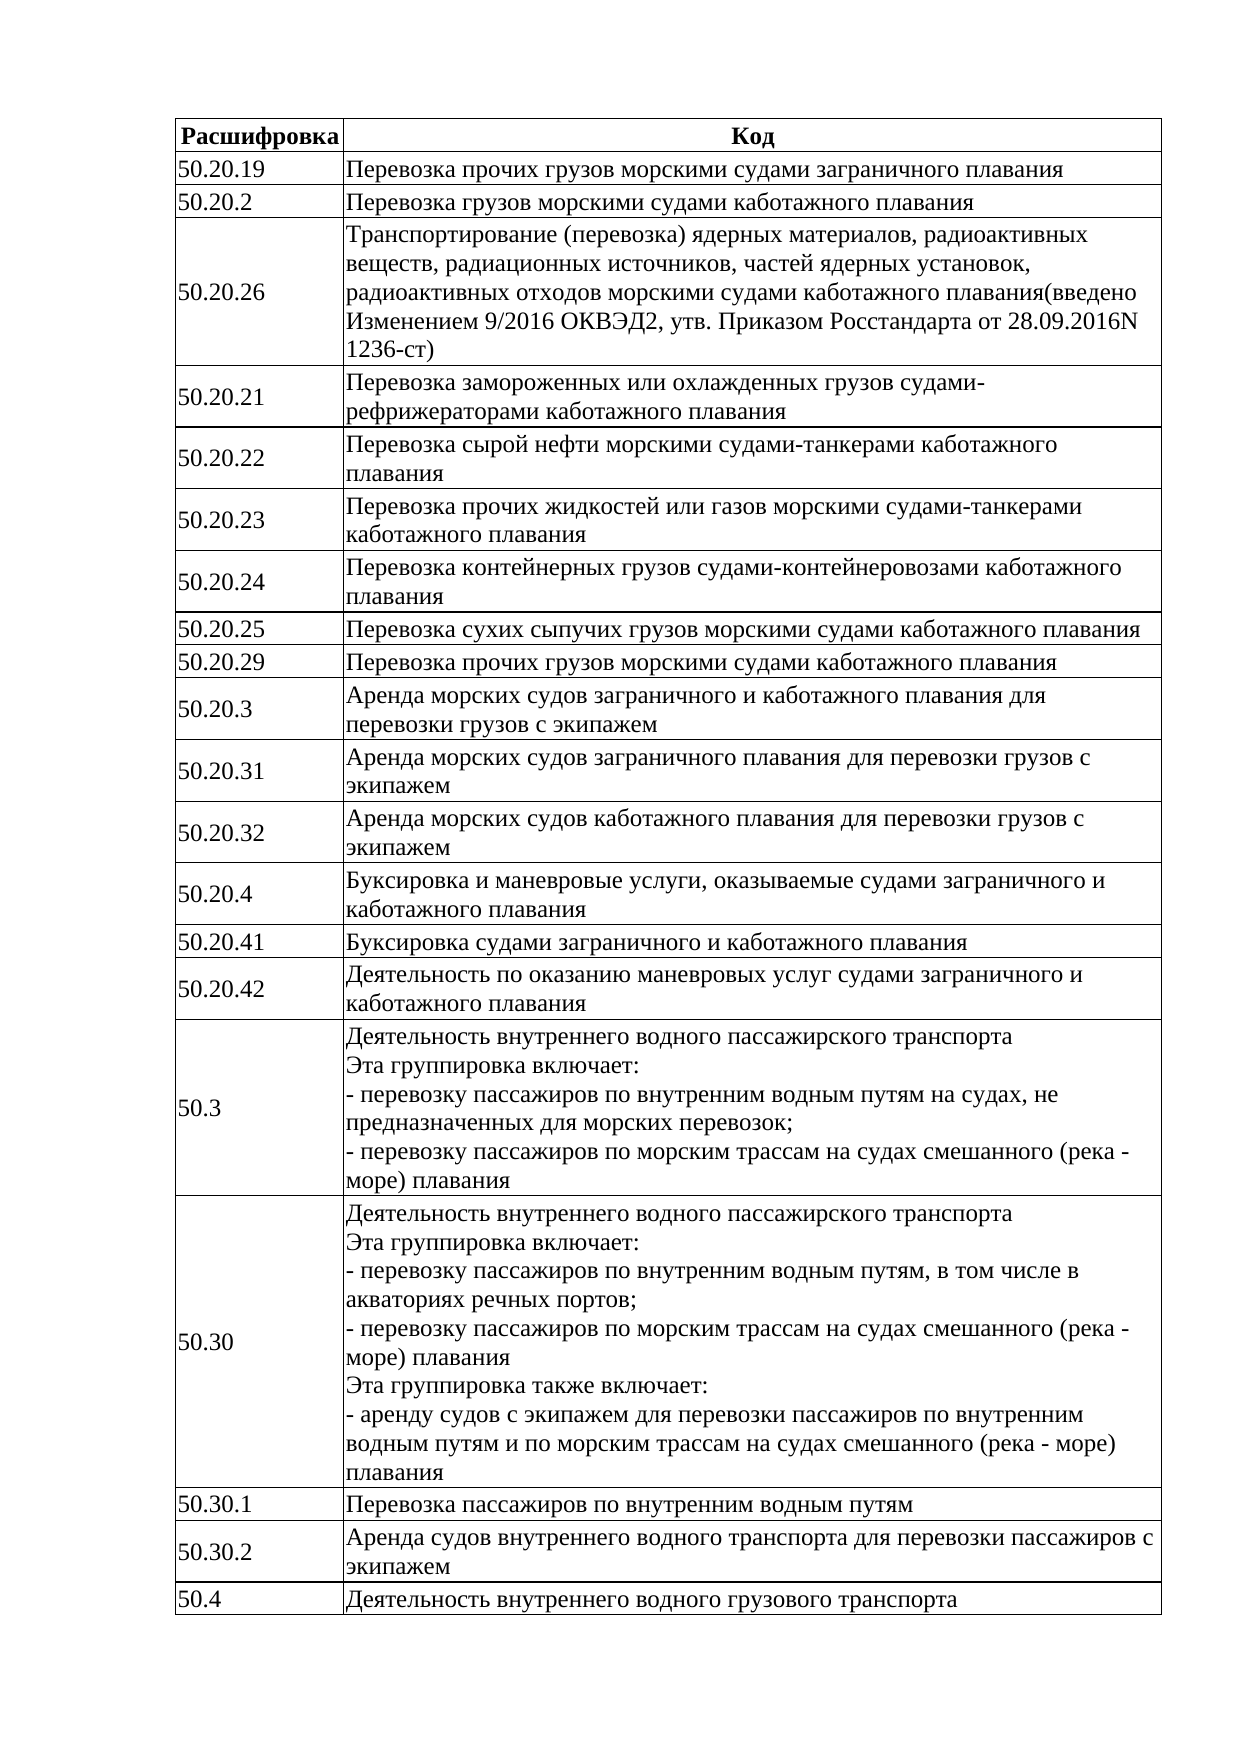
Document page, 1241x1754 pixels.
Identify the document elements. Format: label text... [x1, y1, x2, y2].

table_cell Перевозка сырой нефти морскими судами-танкерами каботажного плавания [344, 428, 1161, 488]
table_cell 50.20.24 [176, 551, 343, 611]
table_cell Аренда морских судов заграничного и каботажного плавания для перевозки грузов с экипажем [344, 678, 1161, 739]
table_cell 50.20.19 [176, 152, 343, 184]
table_cell Перевозка замороженных или охлажденных грузов судами-рефрижераторами каботажного плавания [344, 366, 1161, 426]
table_cell 50.20.41 [176, 925, 343, 957]
table_cell Аренда морских судов каботажного плавания для перевозки грузов с экипажем [344, 802, 1161, 862]
table_cell Деятельность внутреннего водного пассажирского транспорта Эта группировка включает: - перевозку пассажиров по внутренним водным путям на судах, не предназначенных для морских перевозок; - перевозку пассажиров по морским трассам на судах смешанного (река - море) плавания [344, 1020, 1161, 1195]
table_header Код [344, 119, 1161, 151]
table_cell Аренда морских судов заграничного плавания для перевозки грузов с экипажем [344, 740, 1161, 801]
table_cell 50.20.31 [176, 740, 343, 801]
table_cell 50.30.2 [176, 1521, 343, 1581]
table_cell Перевозка прочих грузов морскими судами каботажного плавания [344, 645, 1161, 677]
table_cell Перевозка контейнерных грузов судами-контейнеровозами каботажного плавания [344, 551, 1161, 611]
table_cell Буксировка судами заграничного и каботажного плавания [344, 925, 1161, 957]
table_cell 50.20.25 [176, 613, 343, 644]
table_cell 50.3 [176, 1020, 343, 1195]
table_cell Деятельность по оказанию маневровых услуг судами заграничного и каботажного плавания [344, 958, 1161, 1018]
table_cell Буксировка и маневровые услуги, оказываемые судами заграничного и каботажного плавания [344, 863, 1161, 924]
table_cell 50.20.23 [176, 489, 343, 550]
table_cell Аренда судов внутреннего водного транспорта для перевозки пассажиров с экипажем [344, 1521, 1161, 1581]
table_header Расшифровка [176, 119, 343, 151]
table_cell Перевозка прочих жидкостей или газов морскими судами-танкерами каботажного плавания [344, 489, 1161, 550]
table_cell 50.20.2 [176, 185, 343, 217]
table_cell Перевозка прочих грузов морскими судами заграничного плавания [344, 152, 1161, 184]
table_cell Перевозка пассажиров по внутренним водным путям [344, 1488, 1161, 1520]
table_cell 50.20.26 [176, 218, 343, 365]
table_cell Деятельность внутреннего водного пассажирского транспорта Эта группировка включает: - перевозку пассажиров по внутренним водным путям, в том числе в акваториях речных портов; - перевозку пассажиров по морским трассам на судах смешанного (река - море) плавания Эта группировка также включает: - аренду судов с экипажем для перевозки пассажиров по внутренним водным путям и по морским трассам на судах смешанного (река - море) плавания [344, 1196, 1161, 1487]
table_cell 50.20.42 [176, 958, 343, 1018]
table_cell 50.20.3 [176, 678, 343, 739]
table_cell 50.20.22 [176, 428, 343, 488]
table_cell 50.30 [176, 1196, 343, 1487]
table_cell 50.30.1 [176, 1488, 343, 1520]
table_cell 50.20.21 [176, 366, 343, 426]
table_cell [344, 1583, 1161, 1614]
table_cell Транспортирование (перевозка) ядерных материалов, радиоактивных веществ, радиационных источников, частей ядерных установок, радиоактивных отходов морскими судами каботажного плавания(введено Изменением 9/2016 ОКВЭД2, утв. Приказом Росстандарта от 28.09.2016N 1236-ст) [344, 218, 1161, 365]
table_cell 50.4 [176, 1583, 343, 1614]
table_cell 50.20.4 [176, 863, 343, 924]
table_cell 50.20.32 [176, 802, 343, 862]
table_cell Перевозка грузов морскими судами каботажного плавания [344, 185, 1161, 217]
table_cell 50.20.29 [176, 645, 343, 677]
table_cell Перевозка сухих сыпучих грузов морскими судами каботажного плавания [344, 613, 1161, 644]
